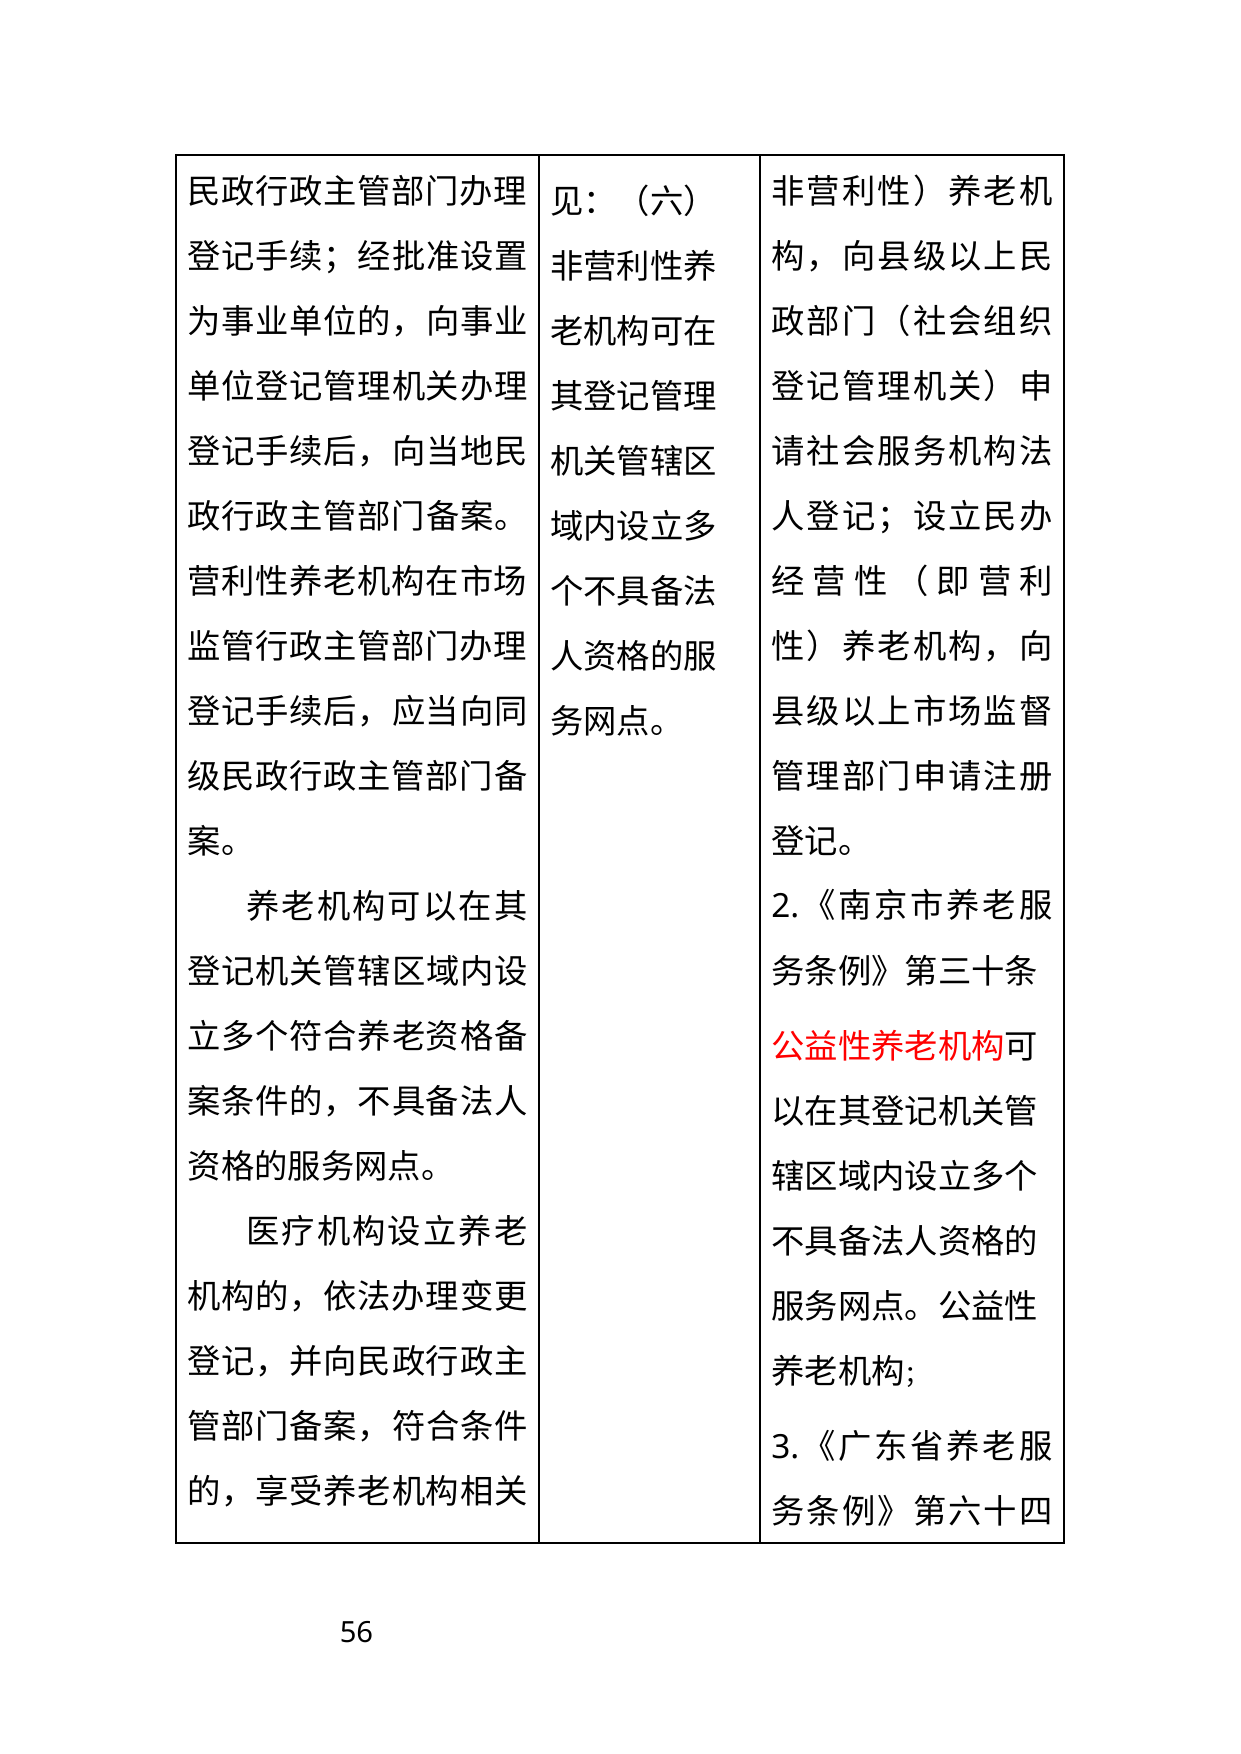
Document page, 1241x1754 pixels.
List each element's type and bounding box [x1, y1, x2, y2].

table_cell [177, 156, 538, 1542]
table_cell [761, 156, 1063, 1542]
table_cell [540, 156, 759, 1542]
